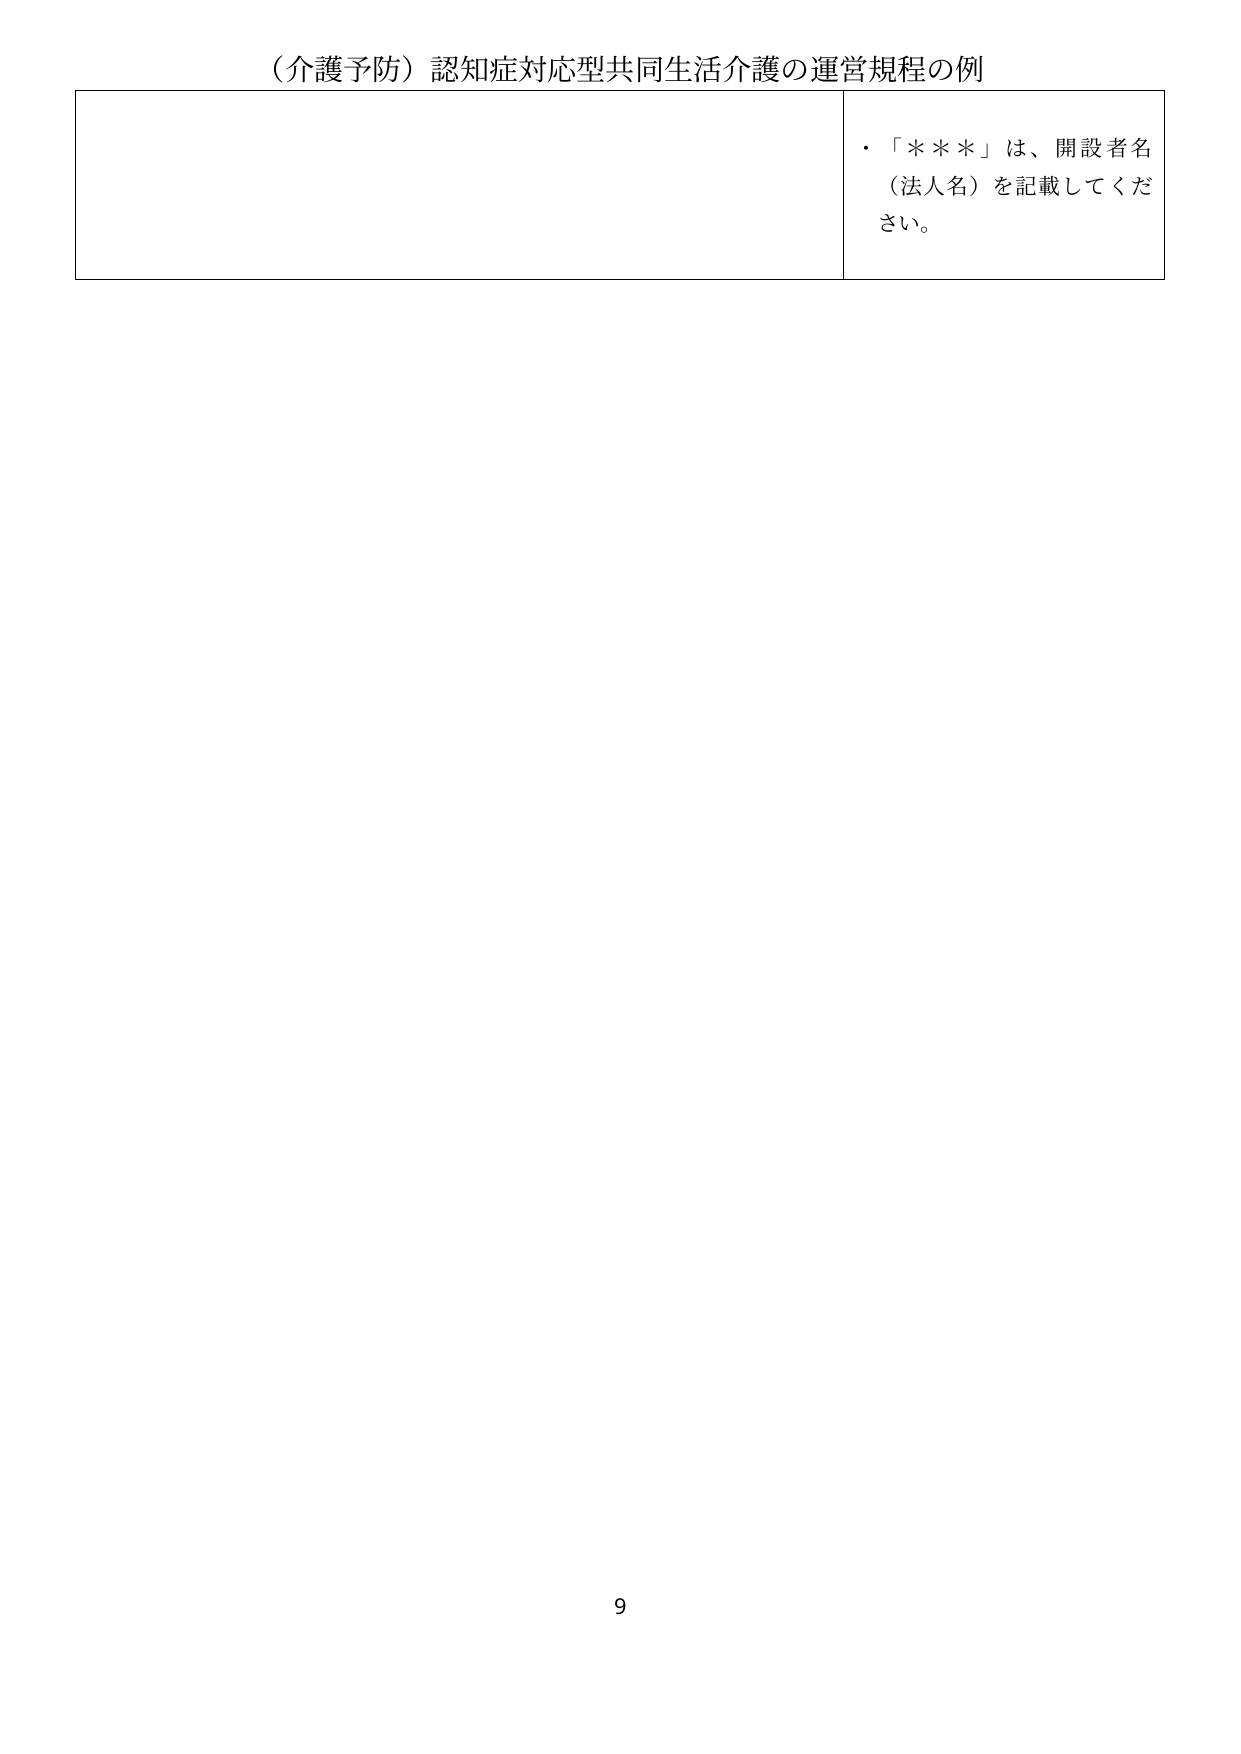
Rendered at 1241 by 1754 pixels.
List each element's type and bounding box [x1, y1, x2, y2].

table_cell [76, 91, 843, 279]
table_cell [844, 91, 1164, 279]
